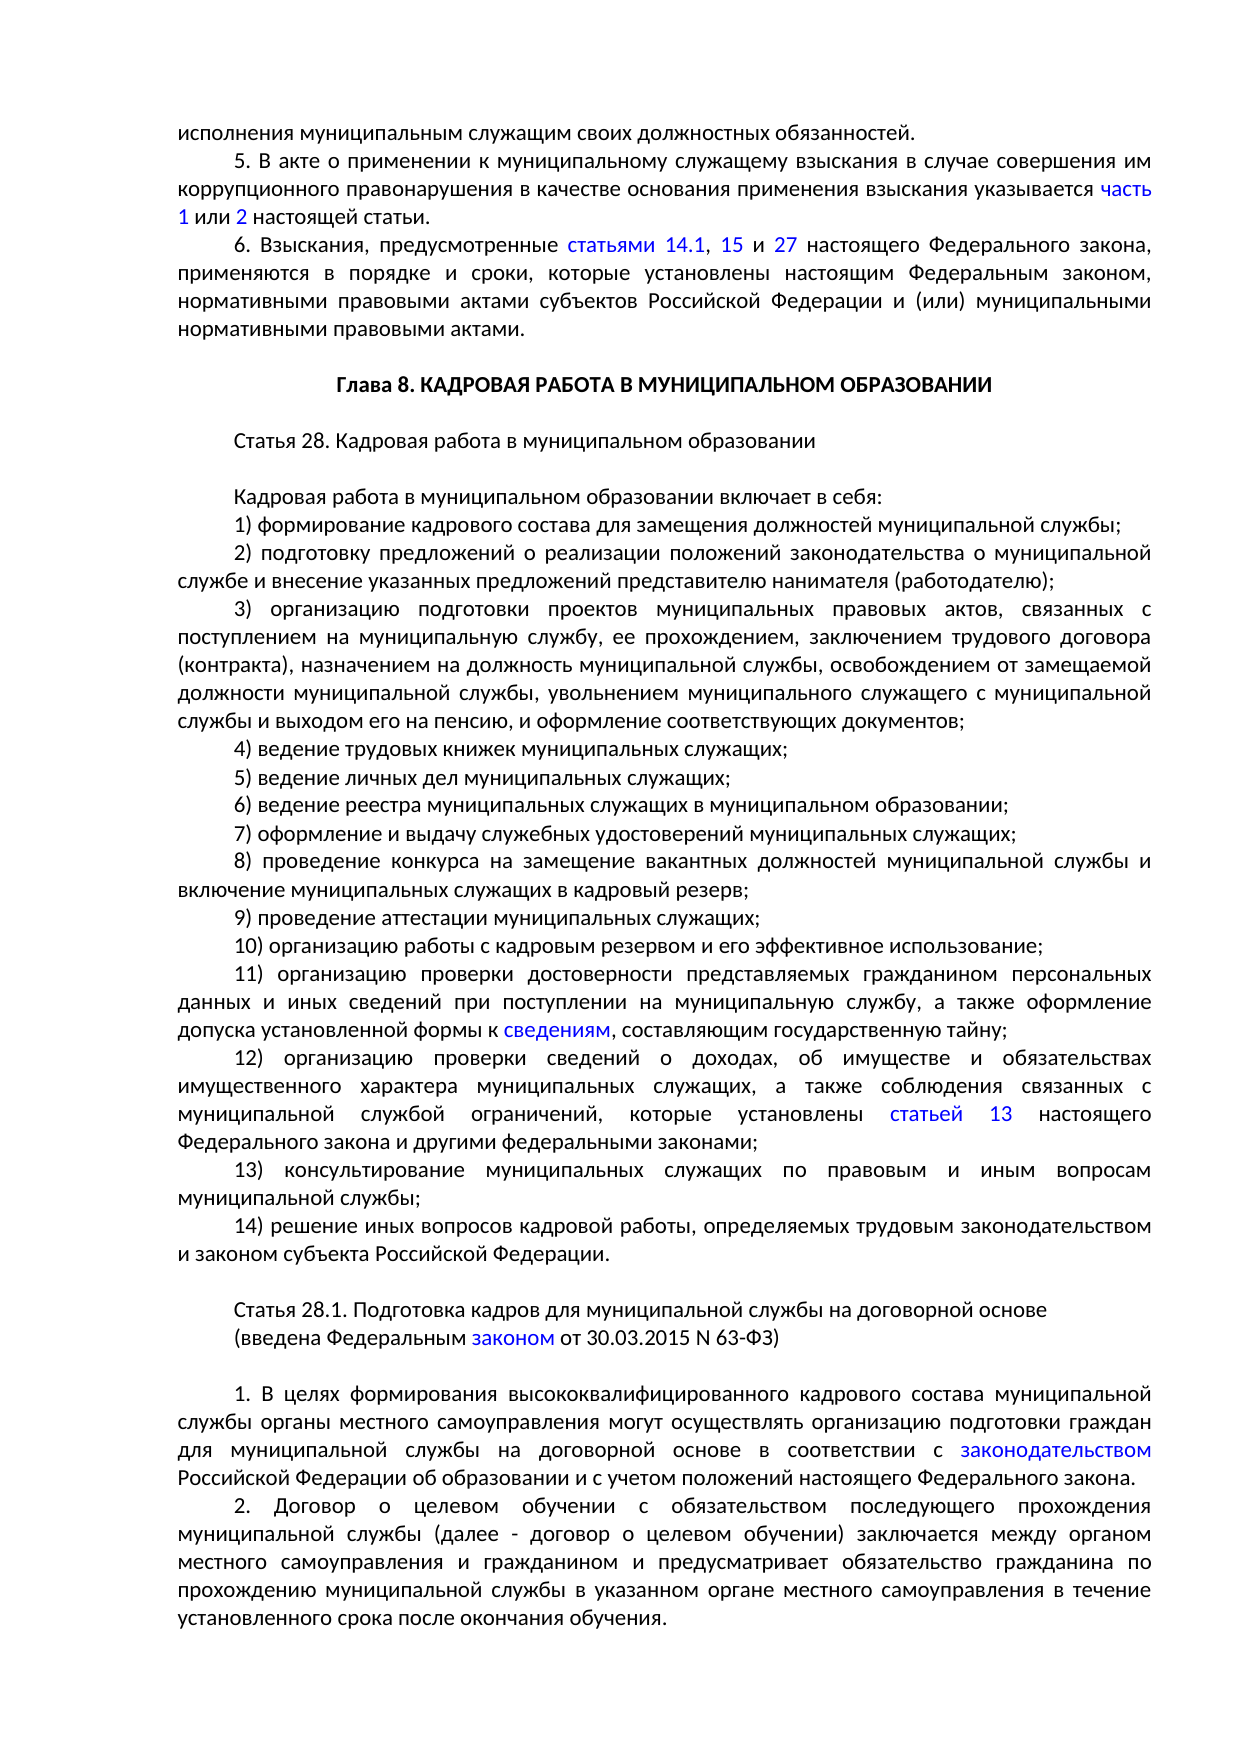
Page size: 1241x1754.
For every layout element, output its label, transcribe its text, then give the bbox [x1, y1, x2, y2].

text 5. В акте о применении к муниципальному служащему взыскания в случае совершения им коррупционного правонарушения в качестве основания применения взыскания указывается часть 1 или 2 настоящей статьи. [177, 146, 1152, 230]
text 12) организацию проверки сведений о доходах, об имуществе и обязательствах имущественного характера муниципальных служащих, а также соблюдения связанных с муниципальной службой ограничений, которые установлены статьей 13 настоящего Федерального закона и другими федеральными законами; [177, 1043, 1152, 1155]
text 3) организацию подготовки проектов муниципальных правовых актов, связанных с поступлением на муниципальную службу, ее прохождением, заключением трудового договора (контракта), назначением на должность муниципальной службы, освобождением от замещаемой должности муниципальной службы, увольнением муниципального служащего с муниципальной службы и выходом его на пенсию, и оформление соответствующих документов; [177, 594, 1152, 734]
text 2) подготовку предложений о реализации положений законодательства о муниципальной службе и внесение указанных предложений представителю нанимателя (работодателю); [177, 538, 1152, 594]
text 14) решение иных вопросов кадровой работы, определяемых трудовым законодательством и законом субъекта Российской Федерации. [177, 1211, 1152, 1267]
text 1) формирование кадрового состава для замещения должностей муниципальной службы; [177, 510, 1152, 538]
text 5) ведение личных дел муниципальных служащих; [177, 763, 1152, 791]
text Статья 28.1. Подготовка кадров для муниципальной службы на договорной основе [177, 1295, 1152, 1323]
title Глава 8. КАДРОВАЯ РАБОТА В МУНИЦИПАЛЬНОМ ОБРАЗОВАНИИ [177, 370, 1152, 398]
text 2. Договор о целевом обучении с обязательством последующего прохождения муниципальной службы (далее - договор о целевом обучении) заключается между органом местного самоуправления и гражданином и предусматривает обязательство гражданина по прохождению муниципальной службы в указанном органе местного самоуправления в течение установленного срока после окончания обучения. [177, 1491, 1152, 1631]
text 10) организацию работы с кадровым резервом и его эффективное использование; [177, 931, 1152, 959]
text 1. В целях формирования высококвалифицированного кадрового состава муниципальной службы органы местного самоуправления могут осуществлять организацию подготовки граждан для муниципальной службы на договорной основе в соответствии с законодательством Российской Федерации об образовании и с учетом положений настоящего Федерального закона. [177, 1379, 1152, 1491]
text 4) ведение трудовых книжек муниципальных служащих; [177, 734, 1152, 763]
text 8) проведение конкурса на замещение вакантных должностей муниципальной службы и включение муниципальных служащих в кадровый резерв; [177, 847, 1152, 903]
text Кадровая работа в муниципальном образовании включает в себя: [177, 482, 1152, 510]
text (введена Федеральным законом от 30.03.2015 N 63-ФЗ) [177, 1323, 1152, 1351]
text Статья 28. Кадровая работа в муниципальном образовании [177, 426, 1152, 454]
text 11) организацию проверки достоверности представляемых гражданином персональных данных и иных сведений при поступлении на муниципальную службу, а также оформление допуска установленной формы к сведениям, составляющим государственную тайну; [177, 959, 1152, 1043]
text 6. Взыскания, предусмотренные статьями 14.1, 15 и 27 настоящего Федерального закона, применяются в порядке и сроки, которые установлены настоящим Федеральным законом, нормативными правовыми актами субъектов Российской Федерации и (или) муниципальными нормативными правовыми актами. [177, 230, 1152, 342]
text 6) ведение реестра муниципальных служащих в муниципальном образовании; [177, 791, 1152, 819]
text 7) оформление и выдачу служебных удостоверений муниципальных служащих; [177, 819, 1152, 847]
text 13) консультирование муниципальных служащих по правовым и иным вопросам муниципальной службы; [177, 1155, 1152, 1211]
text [177, 118, 1152, 146]
text 9) проведение аттестации муниципальных служащих; [177, 903, 1152, 931]
